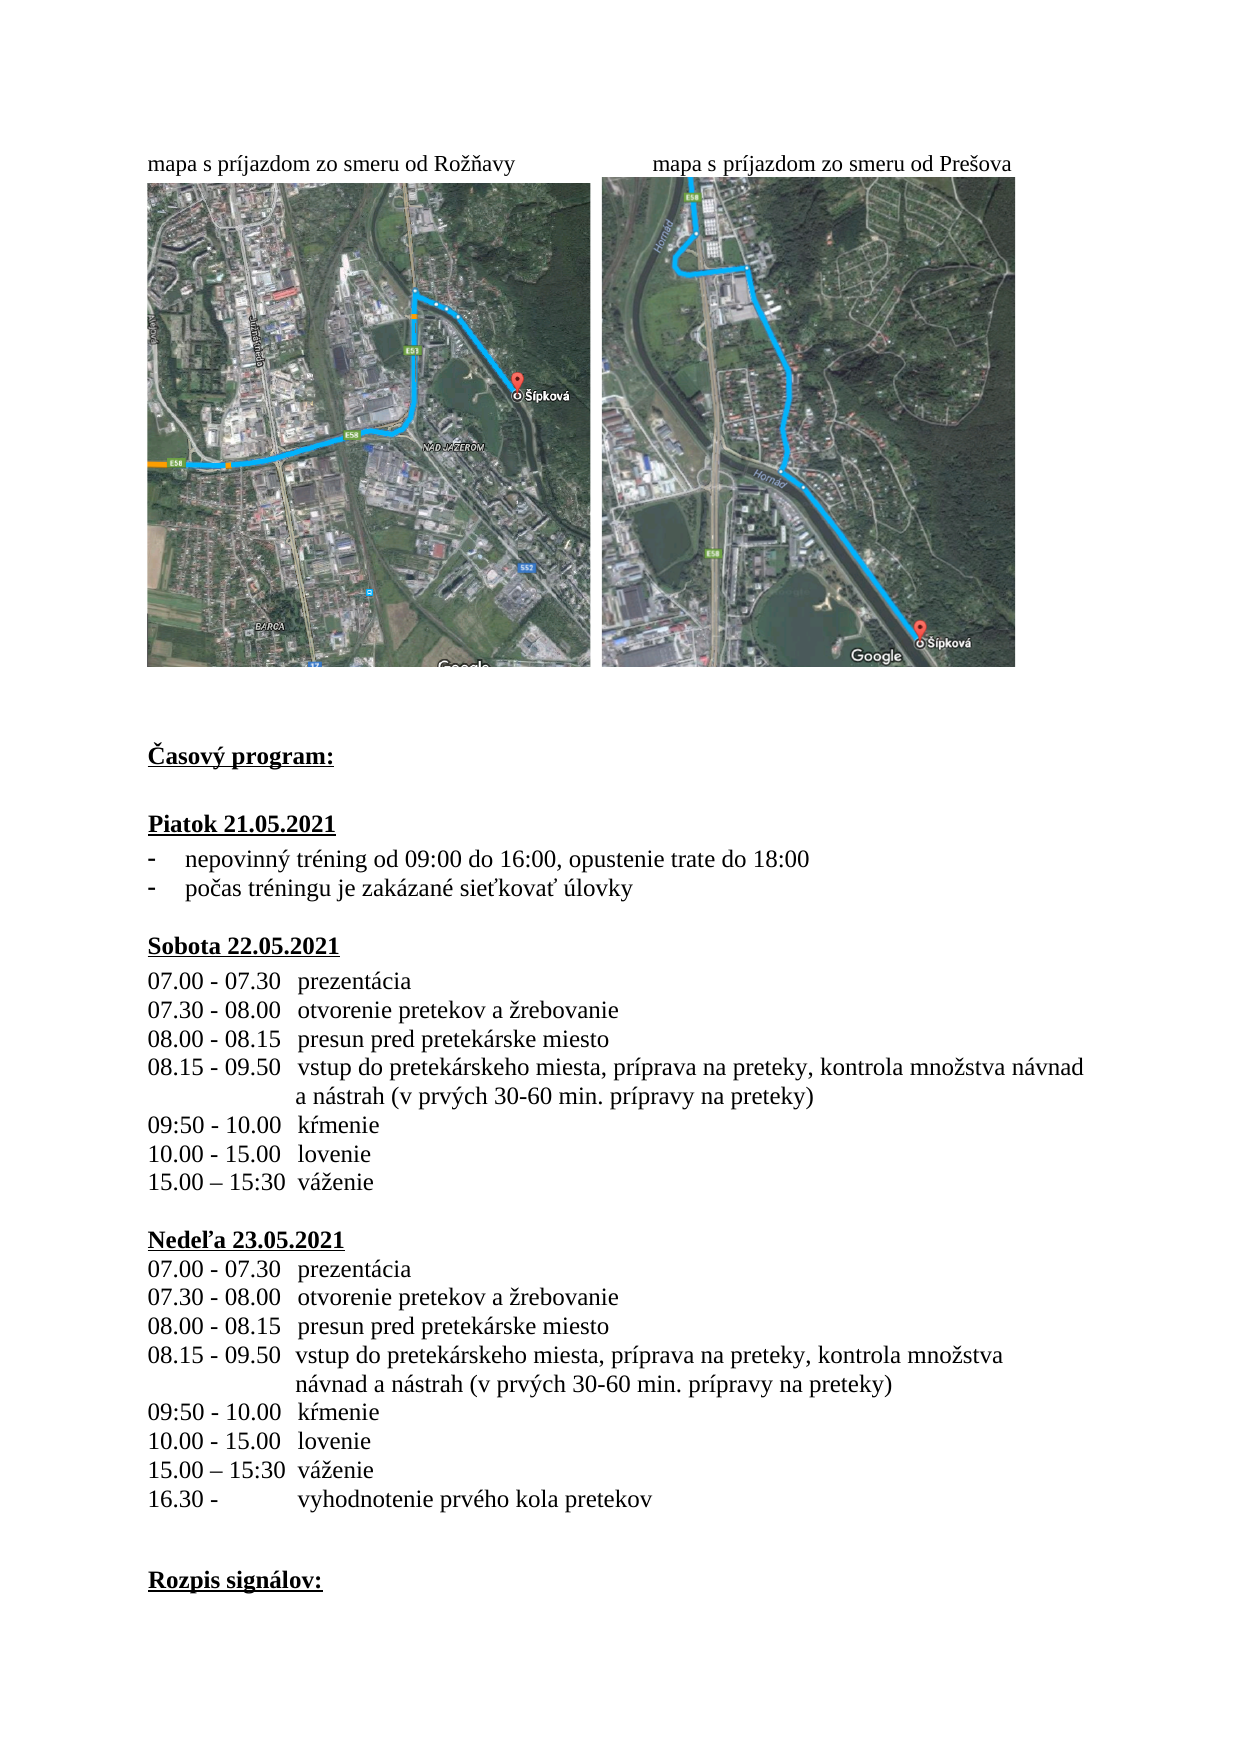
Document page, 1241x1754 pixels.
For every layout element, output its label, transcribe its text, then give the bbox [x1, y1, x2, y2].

text 08.00 - 08.15 presun pred pretekárske miesto [147, 1024, 1090, 1052]
text 07.30 - 08.00 otvorenie pretekov a žrebovanie [147, 995, 1090, 1024]
text 10.00 - 15.00 lovenie [147, 1426, 1090, 1455]
text mapa s príjazdom zo smeru od Rožňavy mapa s príjazdom zo smeru od Prešova [147, 150, 1090, 176]
text 07.00 - 07.30 prezentácia [147, 1254, 1090, 1282]
text 08.15 - 09.50 vstup do pretekárskeho miesta, príprava na preteky, kontrola množstva návnad a nástrah (v prvých 30-60 min. prípravy na preteky) [147, 1340, 1090, 1397]
text 07.00 - 07.30 prezentácia [147, 966, 1090, 995]
text 09:50 - 10.00 kŕmenie [147, 1110, 1090, 1139]
text 10.00 - 15.00 lovenie [147, 1139, 1090, 1167]
text 15.00 – 15:30 váženie [147, 1167, 1090, 1196]
list nepovinný tréning od 09:00 do 16:00, opustenie trate do 18:00 [147, 844, 1090, 873]
text 15.00 – 15:30 váženie [147, 1455, 1090, 1484]
text Nedeľa 23.05.2021 [147, 1225, 1090, 1254]
text Piatok 21.05.2021 [148, 809, 1090, 838]
list počas tréningu je zakázané sieťkovať úlovky [147, 873, 1090, 902]
picture [147, 183, 591, 667]
text Časový program: [147, 741, 1090, 770]
text Rozpis signálov: [148, 1565, 1090, 1594]
text 16.30 - vyhodnotenie prvého kola pretekov [147, 1484, 1090, 1512]
text 07.30 - 08.00 otvorenie pretekov a žrebovanie [147, 1282, 1090, 1311]
picture [601, 177, 1016, 667]
text Sobota 22.05.2021 [147, 931, 1090, 959]
text 08.00 - 08.15 presun pred pretekárske miesto [147, 1311, 1090, 1340]
text 09:50 - 10.00 kŕmenie [147, 1397, 1090, 1426]
text 08.15 - 09.50 vstup do pretekárskeho miesta, príprava na preteky, kontrola množstva návnad a nástrah (v prvých 30-60 min. prípravy na preteky) [147, 1052, 1090, 1110]
